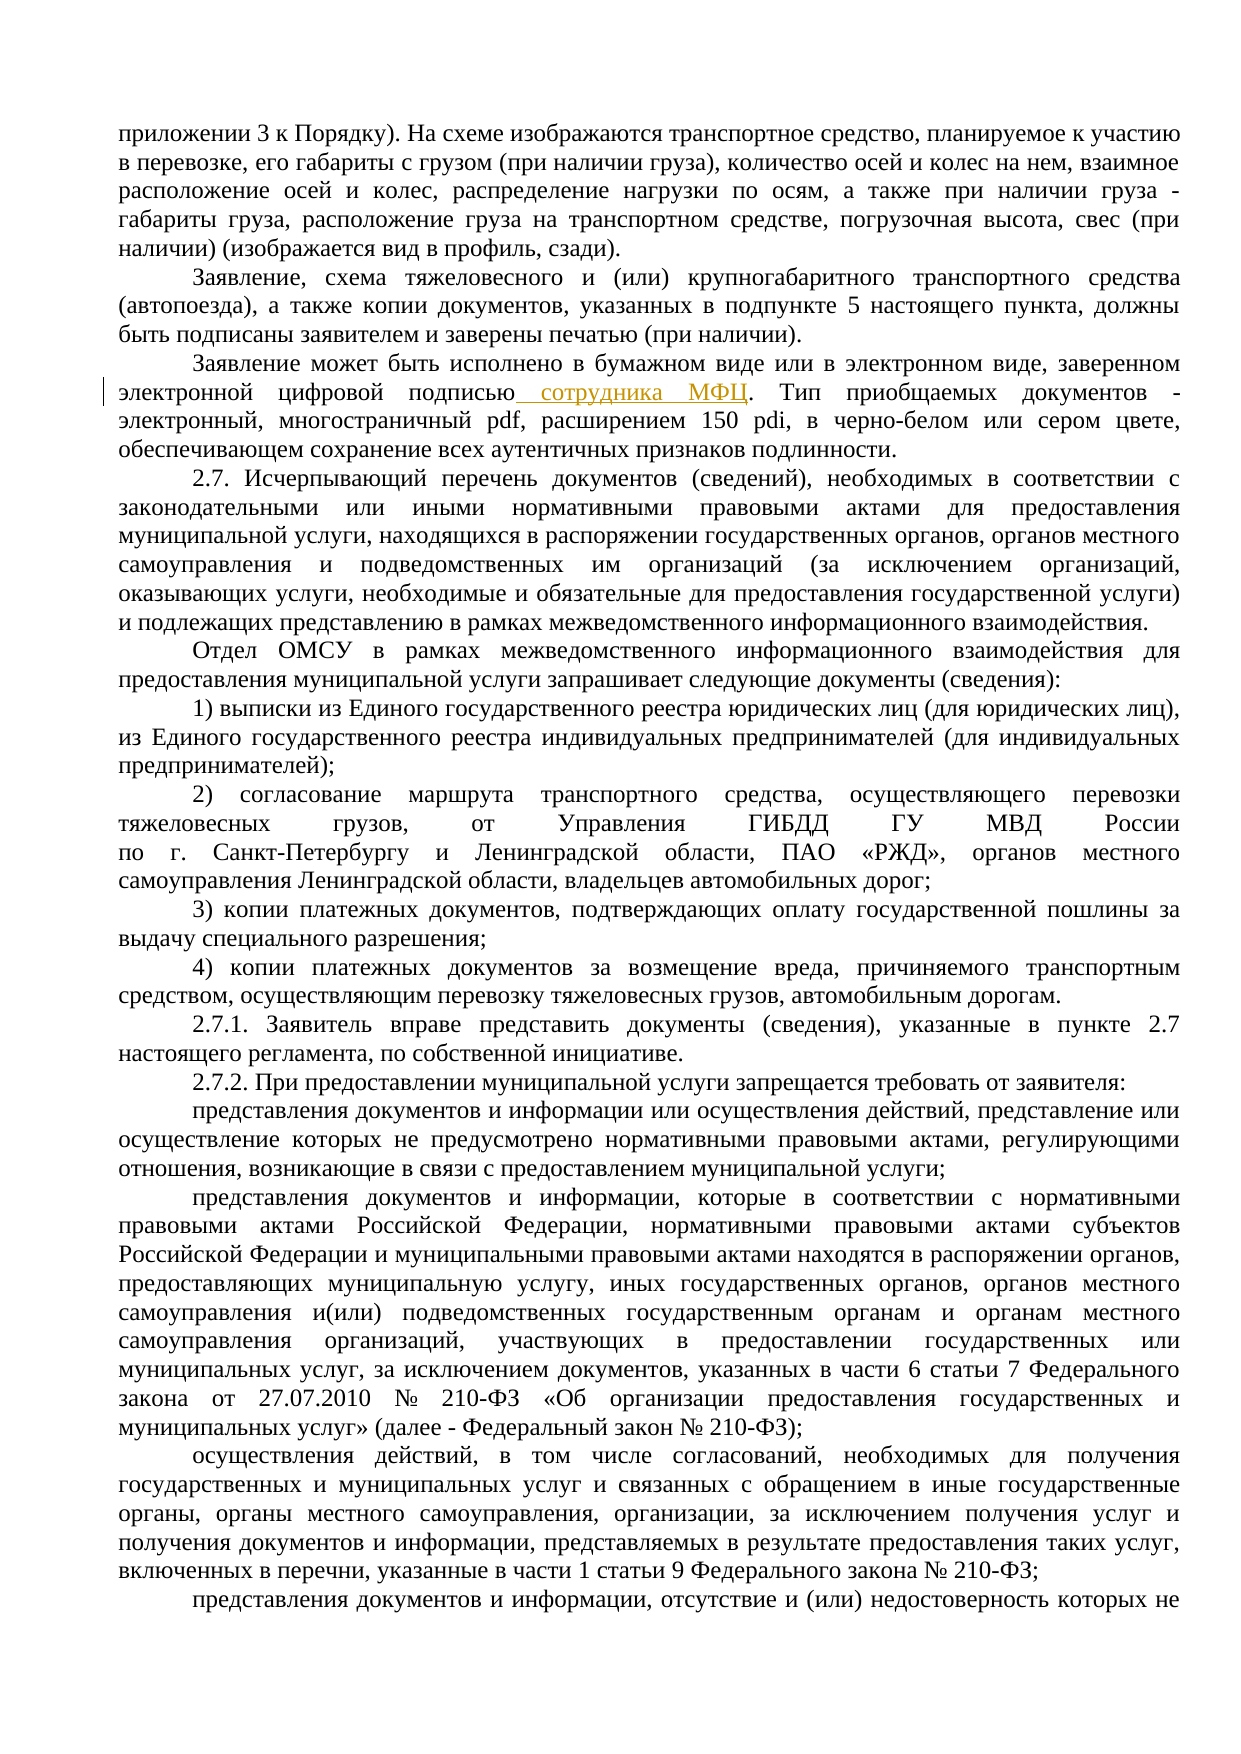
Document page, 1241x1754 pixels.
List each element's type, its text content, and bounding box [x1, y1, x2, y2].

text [118, 1584, 1181, 1613]
text Заявление может быть исполнено в бумажном виде или в электронном виде, заверенном электронной цифровой подписью. Тип приобщаемых документов - электронный, многостраничный pdf, расширением 150 pdi, в черно-белом или сером цвете, обеспечивающем сохранение всех аутентичных признаков подлинности. [118, 348, 1181, 463]
text осуществления действий, в том числе согласований, необходимых для получения государственных и муниципальных услуг и связанных с обращением в иные государственные органы, органы местного самоуправления, организации, за исключением получения услуг и получения документов и информации, представляемых в результате предоставления таких услуг, включенных в перечни, указанные в части 1 статьи 9 Федерального закона № 210-ФЗ; [118, 1441, 1181, 1584]
text Заявление, схема тяжеловесного и (или) крупногабаритного транспортного средства (автопоезда), а также копии документов, указанных в подпункте 5 настоящего пункта, должны быть подписаны заявителем и заверены печатью (при наличии). [118, 262, 1181, 348]
text 3) копии платежных документов, подтверждающих оплату государственной пошлины за выдачу специального разрешения; [118, 894, 1181, 952]
text Отдел ОМСУ в рамках межведомственного информационного взаимодействия для предоставления муниципальной услуги запрашивает следующие документы (сведения): [118, 636, 1181, 693]
text 2.7.1. Заявитель вправе представить документы (сведения), указанные в пункте 2.7 настоящего регламента, по собственной инициативе. [118, 1009, 1181, 1067]
text 2) согласование маршрута транспортного средства, осуществляющего перевозки тяжеловесных грузов, от Управления ГИБДД ГУ МВД России по г. Санкт-Петербургу и Ленинградской области, ПАО «РЖД», органов местного самоуправления Ленинградской области, владельцев автомобильных дорог; [118, 779, 1181, 894]
text 4) копии платежных документов за возмещение вреда, причиняемого транспортным средством, осуществляющим перевозку тяжеловесных грузов, автомобильным дорогам. [118, 952, 1181, 1009]
text представления документов и информации, которые в соответствии с нормативными правовыми актами Российской Федерации, нормативными правовыми актами субъектов Российской Федерации и муниципальными правовыми актами находятся в распоряжении органов, предоставляющих муниципальную услугу, иных государственных органов, органов местного самоуправления и(или) подведомственных государственным органам и органам местного самоуправления организаций, участвующих в предоставлении государственных или муниципальных услуг, за исключением документов, указанных в части 6 статьи 7 Федерального закона от 27.07.2010 № 210-ФЗ «Об организации предоставления государственных и муниципальных услуг» (далее - Федеральный закон № 210-ФЗ); [118, 1182, 1181, 1441]
text 2.7. Исчерпывающий перечень документов (сведений), необходимых в соответствии с законодательными или иными нормативными правовыми актами для предоставления муниципальной услуги, находящихся в распоряжении государственных органов, органов местного самоуправления и подведомственных им организаций (за исключением организаций, оказывающих услуги, необходимые и обязательные для предоставления государственной услуги) и подлежащих представлению в рамках межведомственного информационного взаимодействия. [118, 463, 1181, 636]
text 2.7.2. При предоставлении муниципальной услуги запрещается требовать от заявителя: [118, 1067, 1181, 1096]
text 1) выписки из Единого государственного реестра юридических лиц (для юридических лиц), из Единого государственного реестра индивидуальных предпринимателей (для индивидуальных предпринимателей); [118, 693, 1181, 779]
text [118, 118, 1181, 262]
text представления документов и информации или осуществления действий, представление или осуществление которых не предусмотрено нормативными правовыми актами, регулирующими отношения, возникающие в связи с предоставлением муниципальной услуги; [118, 1096, 1181, 1182]
